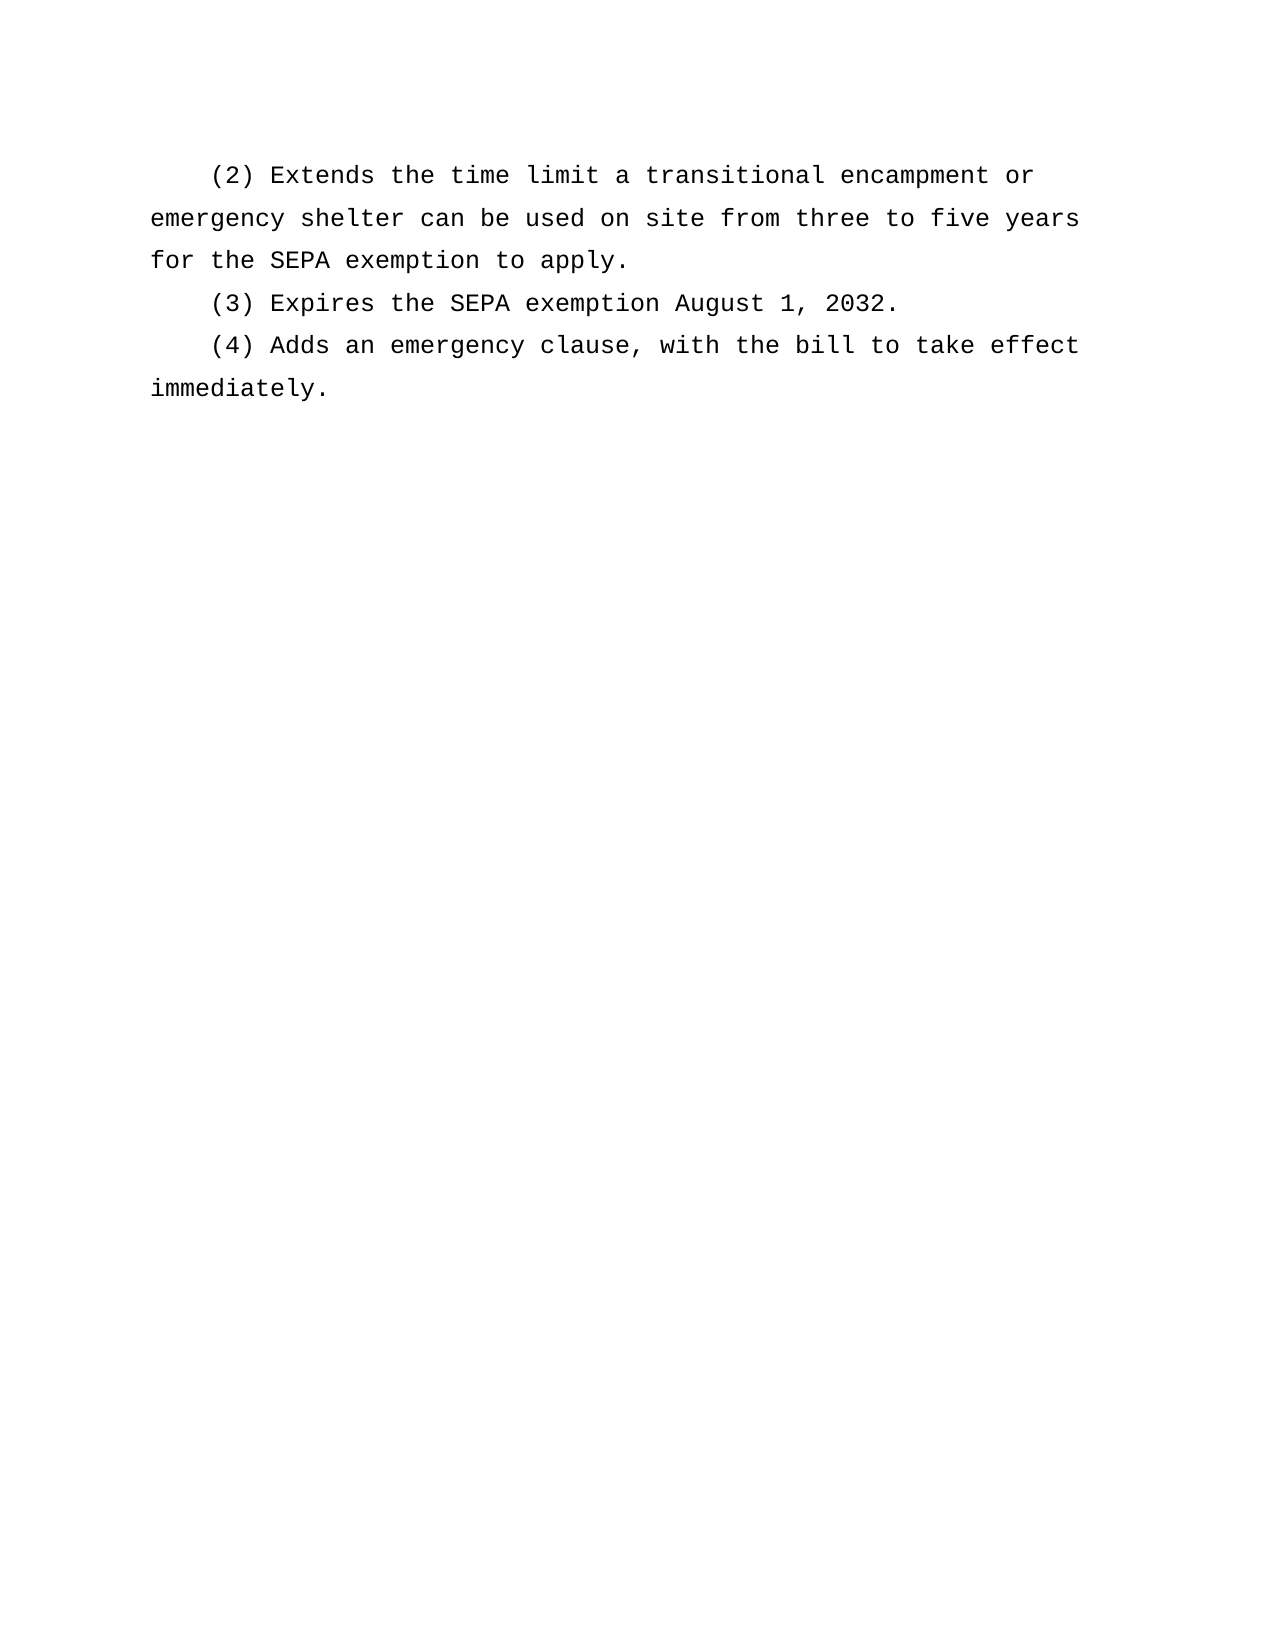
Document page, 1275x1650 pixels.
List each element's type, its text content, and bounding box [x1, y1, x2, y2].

text (3) Expires the SEPA exemption August 1, 2032. [150, 277, 1125, 320]
text (4) Adds an emergency clause, with the bill to take effect immediately. [150, 320, 1125, 405]
text (2) Extends the time limit a transitional encampment or emergency shelter can be used on site from three to five years for the SEPA exemption to apply. [150, 150, 1125, 277]
